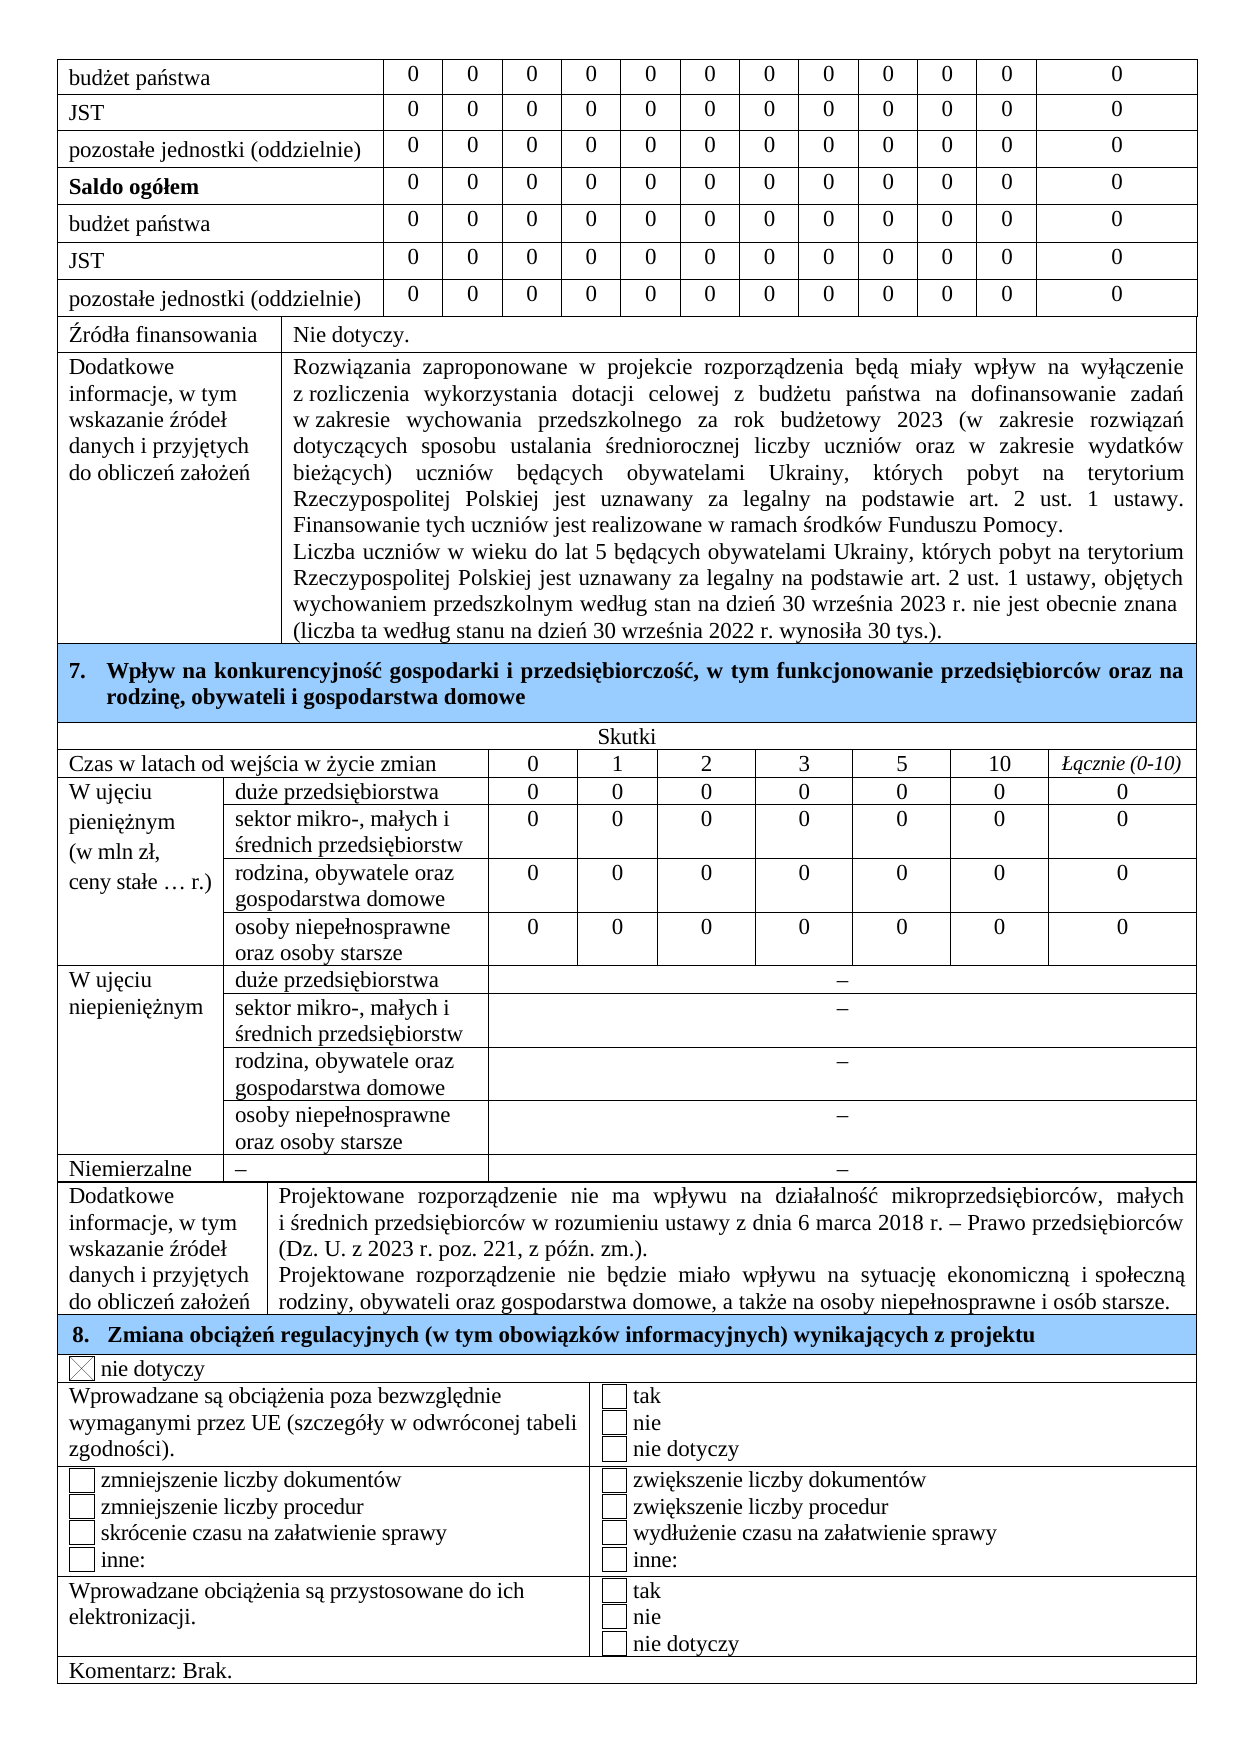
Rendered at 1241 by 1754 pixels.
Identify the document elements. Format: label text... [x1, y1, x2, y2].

table_cell 0 [503, 95, 561, 130]
table_cell zwiększenie liczby dokumentów zwiększenie liczby procedur wydłużenie czasu na załatwienie sprawy inne: [590, 1467, 1196, 1576]
table_cell – [224, 1155, 488, 1181]
table_cell 0 [443, 131, 502, 167]
table_cell 0 [384, 280, 442, 316]
table_cell 0 [503, 205, 561, 242]
table_cell tak nie nie dotyczy [590, 1383, 1196, 1466]
table_cell JST [58, 95, 383, 130]
table_cell osoby niepełnosprawne oraz osoby starsze [224, 913, 488, 965]
table_cell 0 [503, 243, 561, 279]
table_cell zmniejszenie liczby dokumentów zmniejszenie liczby procedur skrócenie czasu na załatwienie sprawy inne: [58, 1467, 589, 1576]
table_cell Komentarz: Brak. [58, 1657, 1196, 1683]
table_cell 0 [977, 243, 1036, 279]
table_cell 0 [859, 95, 917, 130]
table_cell 0 [384, 205, 442, 242]
table_cell – [489, 1101, 1196, 1154]
table_cell sektor mikro-, małych i średnich przedsiębiorstw [224, 994, 488, 1047]
table_cell 0 [443, 280, 502, 316]
table_cell 0 [1037, 60, 1197, 93]
table_cell 0 [578, 778, 657, 804]
table_cell 0 [621, 60, 680, 93]
table_cell sektor mikro-, małych i średnich przedsiębiorstw [224, 805, 488, 858]
table_cell 0 [977, 205, 1036, 242]
table_cell 0 [621, 95, 680, 130]
table_cell 0 [859, 131, 917, 167]
table_cell 5 [853, 750, 950, 777]
table_cell Nie dotyczy. [282, 317, 1196, 352]
table_cell 0 [918, 60, 976, 93]
table_cell Czas w latach od wejścia w życie zmian [58, 750, 488, 777]
table_cell Dodatkowe informacje, w tym wskazanie źródeł danych i przyjętych do obliczeń założeń [58, 1183, 267, 1314]
table_cell budżet państwa [58, 205, 383, 242]
table_cell 0 [681, 131, 739, 167]
table_cell 0 [503, 131, 561, 167]
table_cell 0 [681, 280, 739, 316]
table_cell 0 [578, 805, 657, 858]
table_cell 0 [384, 95, 442, 130]
table_cell Wprowadzane są obciążenia poza bezwzględnie wymaganymi przez UE (szczegóły w odwróconej tabeli zgodności). [58, 1383, 589, 1466]
table_cell 0 [384, 243, 442, 279]
table_cell 0 [658, 805, 755, 858]
table_cell 0 [740, 205, 798, 242]
table_cell 0 [859, 205, 917, 242]
table_cell pozostałe jednostki (oddzielnie) [58, 280, 383, 316]
table_cell rodzina, obywatele oraz gospodarstwa domowe [224, 1048, 488, 1100]
table_cell 0 [503, 168, 561, 204]
table_cell 0 [1049, 805, 1196, 858]
table_cell 0 [918, 243, 976, 279]
table_cell Niemierzalne [58, 1155, 223, 1181]
table_cell 0 [1049, 859, 1196, 912]
table_cell 0 [489, 913, 577, 965]
table_cell 0 [384, 131, 442, 167]
table_cell 0 [799, 205, 858, 242]
table_cell 0 [756, 778, 852, 804]
table_cell 0 [977, 280, 1036, 316]
table_cell Skutki [58, 723, 1196, 749]
table_cell 0 [918, 131, 976, 167]
table_cell 0 [740, 60, 798, 93]
table_cell 0 [658, 859, 755, 912]
table_cell 0 [681, 168, 739, 204]
table_cell 0 [562, 60, 620, 93]
table_cell nie dotyczy [58, 1355, 1196, 1382]
table_cell 0 [503, 280, 561, 316]
table_cell 0 [918, 280, 976, 316]
table_cell 0 [1037, 131, 1197, 167]
table_cell Zmiana obciążeń regulacyjnych (w tym obowiązków informacyjnych) wynikających z projektu [58, 1315, 1196, 1354]
table_cell 0 [1037, 168, 1197, 204]
table_cell 2 [658, 750, 755, 777]
table_cell 0 [578, 913, 657, 965]
table_cell 0 [756, 859, 852, 912]
table_cell – [489, 994, 1196, 1047]
table_cell duże przedsiębiorstwa [224, 778, 488, 804]
table_cell W ujęciu niepieniężnym [58, 966, 223, 1154]
table_cell 0 [443, 168, 502, 204]
table_cell 0 [503, 60, 561, 93]
table_cell 0 [489, 805, 577, 858]
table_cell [58, 131, 383, 167]
table_cell – [489, 1048, 1196, 1100]
table_cell 0 [443, 243, 502, 279]
table_cell 0 [799, 243, 858, 279]
table_cell 0 [562, 168, 620, 204]
table_cell 0 [918, 168, 976, 204]
table_cell 3 [756, 750, 852, 777]
table_cell 0 [859, 168, 917, 204]
table_cell – [489, 966, 1196, 993]
table_cell 0 [853, 805, 950, 858]
table_cell 0 [562, 280, 620, 316]
table_cell 0 [740, 95, 798, 130]
table_cell 0 [1037, 243, 1197, 279]
table_cell 0 [562, 131, 620, 167]
table_cell 0 [756, 805, 852, 858]
table_cell Dodatkowe informacje, w tym wskazanie źródeł danych i przyjętych do obliczeń założeń [58, 353, 281, 643]
table_cell 0 [977, 95, 1036, 130]
table_cell W ujęciu pieniężnym (w mln zł, ceny stałe … r.) [58, 778, 223, 965]
table_cell Wprowadzane obciążenia są przystosowane do ich elektronizacji. [58, 1577, 589, 1656]
table_cell 0 [799, 168, 858, 204]
table_cell 10 [951, 750, 1048, 777]
table_cell 0 [443, 60, 502, 93]
table_cell 0 [853, 859, 950, 912]
table_cell 0 [621, 205, 680, 242]
table_cell 0 [443, 95, 502, 130]
table_cell 0 [443, 205, 502, 242]
table_cell 0 [621, 168, 680, 204]
table_cell 1 [578, 750, 657, 777]
table_cell 0 [1037, 280, 1197, 316]
table_cell 0 [621, 131, 680, 167]
table_cell 0 [681, 205, 739, 242]
table_cell 0 [951, 778, 1048, 804]
table_cell 0 [853, 778, 950, 804]
table_cell Rozwiązania zaproponowane w projekcie rozporządzenia będą miały wpływ na wyłączenie z rozliczenia wykorzystania dotacji celowej z budżetu państwa na dofinansowanie zadań w zakresie wychowania przedszkolnego za rok budżetowy 2023 (w zakresie rozwiązań dotyczących sposobu ustalania średniorocznej liczby uczniów oraz w zakresie wydatków bieżących) uczniów będących obywatelami Ukrainy, których pobyt na terytorium Rzeczypospolitej Polskiej jest uznawany za legalny na podstawie art. 2 ust. 1 ustawy. Finansowanie tych uczniów jest realizowane w ramach środków Funduszu Pomocy. Liczba uczniów w wieku do lat 5 będących obywatelami Ukrainy, których pobyt na terytorium Rzeczypospolitej Polskiej jest uznawany za legalny na podstawie art. 2 ust. 1 ustawy, objętych wychowaniem przedszkolnym według stan na dzień 30 września 2023 r. nie jest obecnie znana (liczba ta według stanu na dzień 30 września 2022 r. wynosiła 30 tys.). [282, 353, 1196, 643]
table_cell JST [58, 243, 383, 279]
table_cell 0 [951, 805, 1048, 858]
table_cell 0 [562, 243, 620, 279]
table_cell 0 [1037, 95, 1197, 130]
table_cell 0 [489, 778, 577, 804]
table_cell 0 [562, 95, 620, 130]
table_cell 0 [799, 131, 858, 167]
table_cell 0 [578, 859, 657, 912]
table_cell 0 [681, 243, 739, 279]
table_cell 0 [384, 168, 442, 204]
table_cell tak nie nie dotyczy [590, 1577, 1196, 1656]
table_cell 0 [918, 95, 976, 130]
table_cell 0 [756, 913, 852, 965]
table_cell 0 [740, 168, 798, 204]
table_cell 0 [859, 243, 917, 279]
table_cell Projektowane rozporządzenie nie ma wpływu na działalność mikroprzedsiębiorców, małych i średnich przedsiębiorców w rozumieniu ustawy z dnia 6 marca 2018 r. – Prawo przedsiębiorców (Dz. U. z 2023 r. poz. 221, z późn. zm.). Projektowane rozporządzenie nie będzie miało wpływu na sytuację ekonomiczną i społeczną rodziny, obywateli oraz gospodarstwa domowe, a także na osoby niepełnosprawne i osób starsze. [268, 1183, 1196, 1314]
table_cell Saldo ogółem [58, 168, 383, 204]
table_cell 0 [859, 280, 917, 316]
table_cell 0 [621, 280, 680, 316]
table_cell 0 [740, 280, 798, 316]
table_cell Łącznie (0-10) [1049, 750, 1196, 777]
table_cell rodzina, obywatele oraz gospodarstwa domowe [224, 859, 488, 912]
table_cell 0 [681, 60, 739, 93]
table_cell duże przedsiębiorstwa [224, 966, 488, 993]
table_cell 0 [951, 859, 1048, 912]
table_cell 0 [859, 60, 917, 93]
table_cell 0 [1049, 778, 1196, 804]
table_cell osoby niepełnosprawne oraz osoby starsze [224, 1101, 488, 1154]
table_cell 0 [658, 913, 755, 965]
table_cell 0 [1049, 913, 1196, 965]
table_cell 0 [799, 280, 858, 316]
table_cell 0 [799, 95, 858, 130]
table_cell 0 [658, 778, 755, 804]
table_cell 0 [489, 750, 577, 777]
table_cell – [489, 1155, 1196, 1181]
table_cell 0 [681, 95, 739, 130]
table_cell 0 [740, 131, 798, 167]
table_cell 0 [1037, 205, 1197, 242]
table_cell 0 [740, 243, 798, 279]
table_cell 0 [621, 243, 680, 279]
table_cell 0 [384, 60, 442, 93]
table_cell 0 [918, 205, 976, 242]
table_cell 0 [951, 913, 1048, 965]
table_cell 0 [489, 859, 577, 912]
table_cell 0 [977, 131, 1036, 167]
table_cell 0 [853, 913, 950, 965]
table_cell 0 [977, 168, 1036, 204]
table_cell budżet państwa [58, 60, 383, 93]
table_cell Wpływ na konkurencyjność gospodarki i przedsiębiorczość, w tym funkcjonowanie przedsiębiorców oraz na rodzinę, obywateli i gospodarstwa domowe [58, 644, 1196, 722]
table_cell 0 [977, 60, 1036, 93]
table_cell 0 [562, 205, 620, 242]
table_cell 0 [799, 60, 858, 93]
table_cell Źródła finansowania [58, 317, 281, 352]
